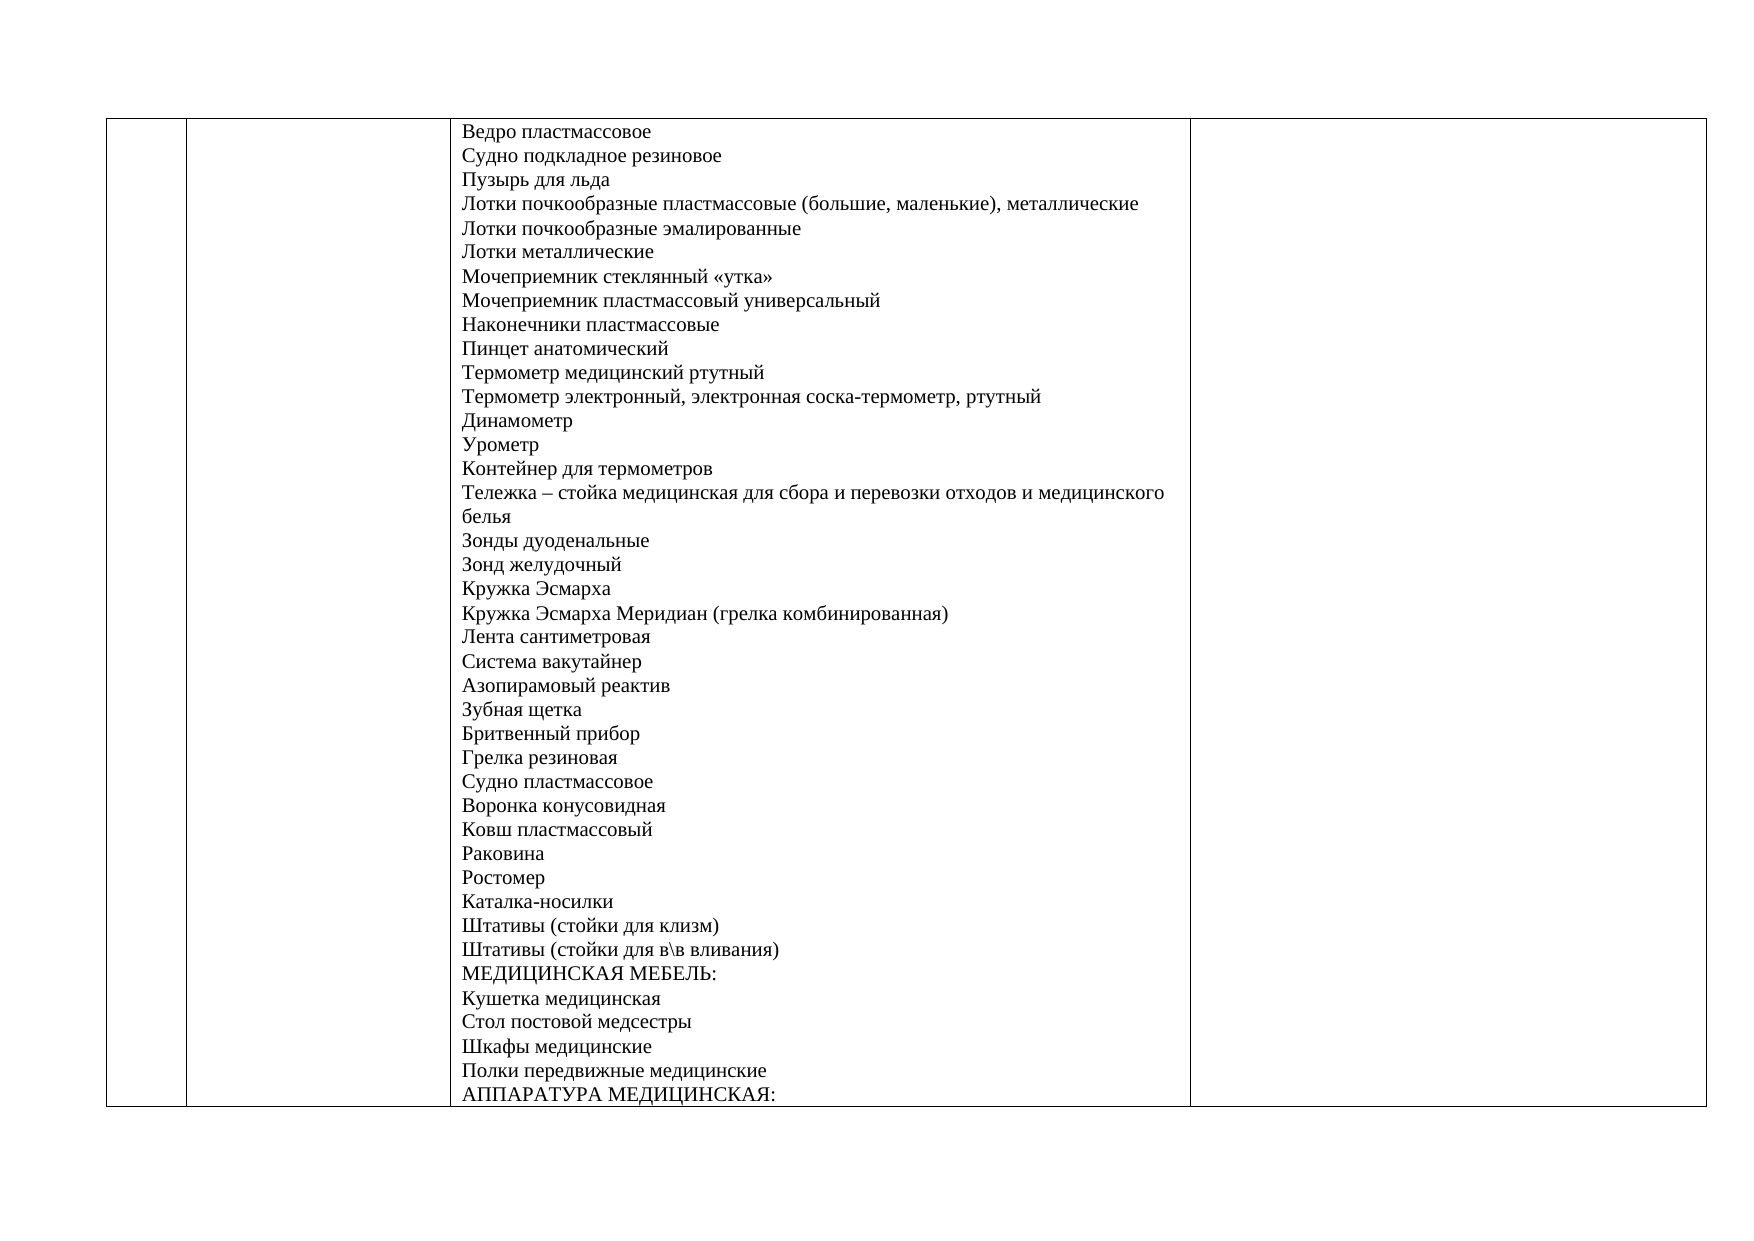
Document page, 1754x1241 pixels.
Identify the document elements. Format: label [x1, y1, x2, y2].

table_cell [187, 119, 450, 1106]
table_cell [107, 119, 186, 1106]
table_cell [451, 119, 1190, 1106]
table_cell [1191, 119, 1706, 1106]
